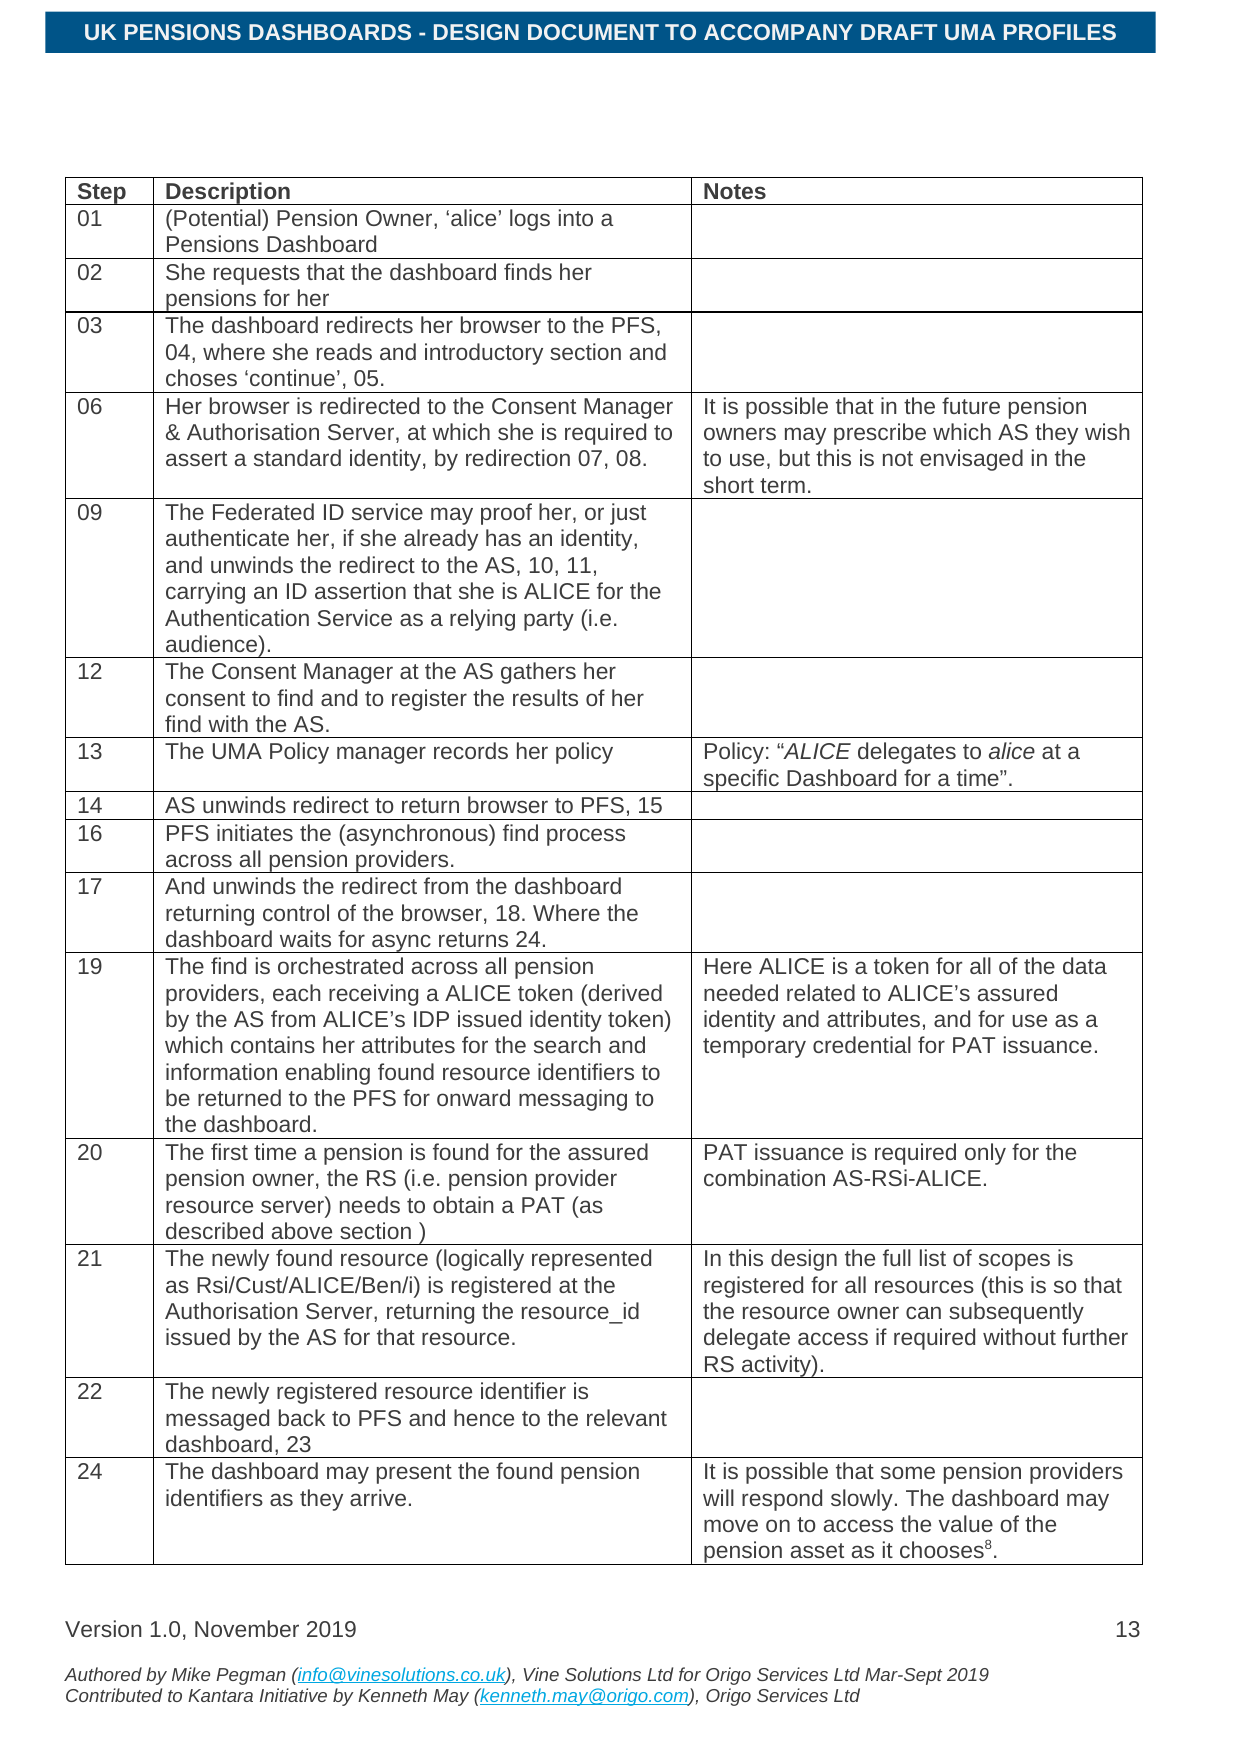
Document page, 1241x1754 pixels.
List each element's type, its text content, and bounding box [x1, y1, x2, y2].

table_cell 20 [66, 1139, 153, 1244]
table_cell 22 [66, 1378, 153, 1457]
table_cell In this design the full list of scopes is registered for all resources (this is so that the resource owner can subsequently delegate access if required without further RS activity). [692, 1245, 1142, 1377]
table_cell PAT issuance is required only for the combination AS-RSi-ALICE. [692, 1139, 1142, 1244]
table_cell Here ALICE is a token for all of the data needed related to ALICE’s assured identity and attributes, and for use as a temporary credential for PAT issuance. [692, 953, 1142, 1138]
table_cell 09 [66, 499, 153, 657]
table_cell It is possible that some pension providers will respond slowly. The dashboard may move on to access the value of the pension asset as it chooses. [692, 1458, 1142, 1564]
table_cell 13 [66, 738, 153, 791]
table_cell 01 [66, 205, 153, 258]
table_cell (Potential) Pension Owner, ‘alice’ logs into a Pensions Dashboard [154, 205, 691, 258]
table_cell AS unwinds redirect to return browser to PFS, 15 [154, 792, 691, 818]
table_cell 14 [66, 792, 153, 818]
table_cell 24 [66, 1458, 153, 1564]
table_cell 19 [66, 953, 153, 1138]
table_cell [692, 873, 1142, 952]
table_cell The dashboard redirects her browser to the PFS, 04, where she reads and introductory section and choses ‘continue’, 05. [154, 313, 691, 392]
table_cell [692, 658, 1142, 737]
table_cell Her browser is redirected to the Consent Manager & Authorisation Server, at which she is required to assert a standard identity, by redirection 07, 08. [154, 393, 691, 498]
table_cell The find is orchestrated across all pension providers, each receiving a ALICE token (derived by the AS from ALICE’s IDP issued identity token) which contains her attributes for the search and information enabling found resource identifiers to be returned to the PFS for onward messaging to the dashboard. [154, 953, 691, 1138]
table_cell 16 [66, 820, 153, 872]
table_cell The Consent Manager at the AS gathers her consent to find and to register the results of her find with the AS. [154, 658, 691, 737]
table_cell Policy: “ALICE delegates to alice at a specific Dashboard for a time”. [692, 738, 1142, 791]
table_cell 02 [66, 259, 153, 311]
table_cell She requests that the dashboard finds her pensions for her [154, 259, 691, 311]
table_cell The newly registered resource identifier is messaged back to PFS and hence to the relevant dashboard, 23 [154, 1378, 691, 1457]
table_cell The Federated ID service may proof her, or just authenticate her, if she already has an identity, and unwinds the redirect to the AS, 10, 11, carrying an ID assertion that she is ALICE for the Authentication Service as a relying party (i.e. audience). [154, 499, 691, 657]
table_cell 06 [66, 393, 153, 498]
table_cell 12 [66, 658, 153, 737]
table_cell [692, 820, 1142, 872]
table_cell [692, 1378, 1142, 1457]
table_cell [692, 499, 1142, 657]
table_cell The UMA Policy manager records her policy [154, 738, 691, 791]
table_cell [692, 205, 1142, 258]
table_cell 21 [66, 1245, 153, 1377]
table_cell The dashboard may present the found pension identifiers as they arrive. [154, 1458, 691, 1564]
table_cell The first time a pension is found for the assured pension owner, the RS (i.e. pension provider resource server) needs to obtain a PAT (as described above section 0) [154, 1139, 691, 1244]
table_cell [692, 259, 1142, 311]
table_cell And unwinds the redirect from the dashboard returning control of the browser, 18. Where the dashboard waits for async returns 24. [154, 873, 691, 952]
table_header Notes [692, 178, 1142, 204]
table_header Step [66, 178, 153, 204]
table_cell 17 [66, 873, 153, 952]
table_cell PFS initiates the (asynchronous) find process across all pension providers. [154, 820, 691, 872]
table_cell [692, 792, 1142, 818]
table_cell It is possible that in the future pension owners may prescribe which AS they wish to use, but this is not envisaged in the short term. [692, 393, 1142, 498]
table_cell 03 [66, 313, 153, 392]
table_header Description [154, 178, 691, 204]
table_cell The newly found resource (logically represented as Rsi/Cust/ALICE/Ben/i) is registered at the Authorisation Server, returning the resource_id issued by the AS for that resource. [154, 1245, 691, 1377]
table_cell [692, 313, 1142, 392]
